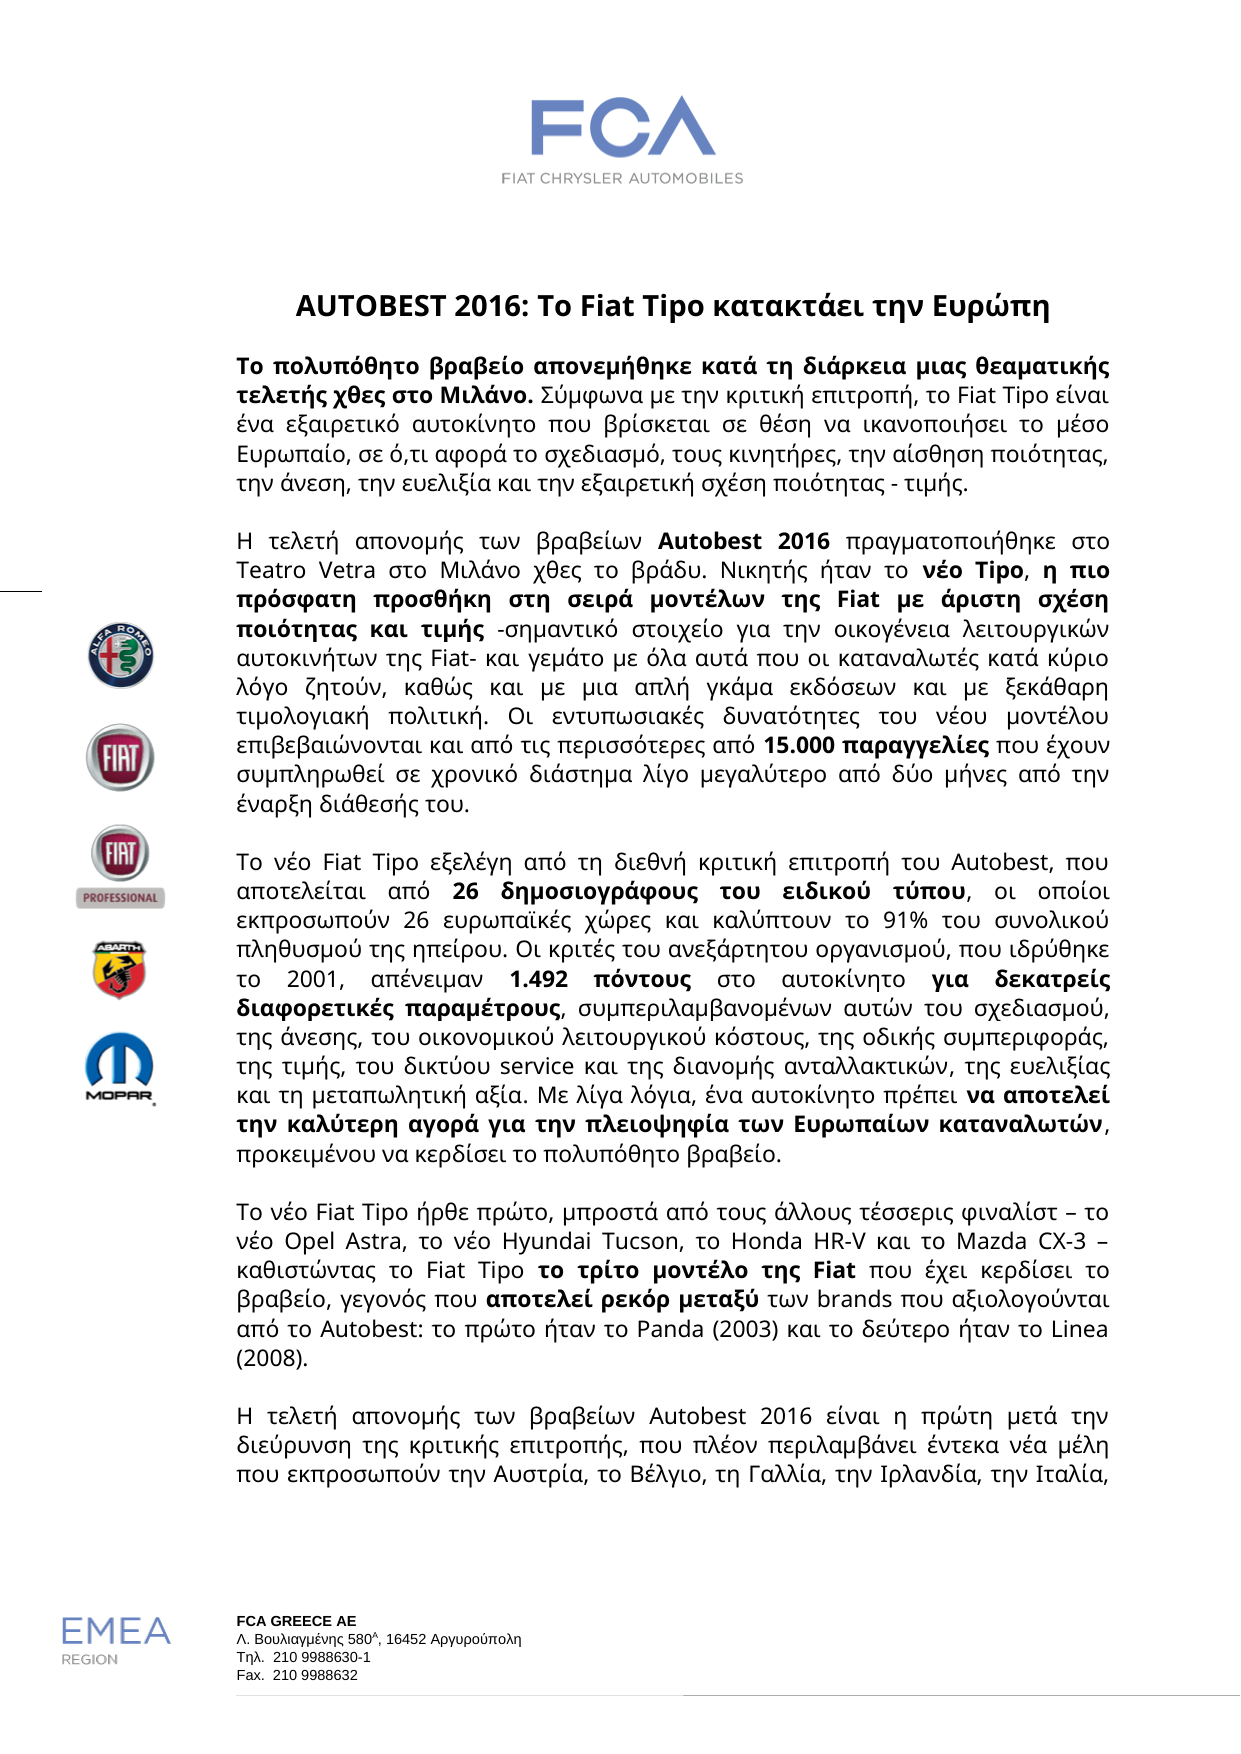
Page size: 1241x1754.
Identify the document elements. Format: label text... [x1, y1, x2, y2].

text Η τελετή απονομής των βραβείων Autobest 2016 πραγματοποιήθηκε στο Teatro Vetra στο Μιλάνο χθες το βράδυ. Νικητής ήταν το νέο Tipo, η πιο πρόσφατη προσθήκη στη σειρά μοντέλων της Fiat με άριστη σχέση ποιότητας και τιμής -σημαντικό στοιχείο για την οικογένεια λειτουργικών αυτοκινήτων της Fiat- και γεμάτο με όλα αυτά που οι καταναλωτές κατά κύριο λόγο ζητούν, καθώς και με μια απλή γκάμα εκδόσεων και με ξεκάθαρη τιμολογιακή πολιτική. Οι εντυπωσιακές δυνατότητες του νέου μοντέλου επιβεβαιώνονται και από τις περισσότερες από 15.000 παραγγελίες που έχουν συμπληρωθεί σε χρονικό διάστημα λίγο μεγαλύτερο από δύο μήνες από την έναρξη διάθεσής του. [236, 526, 1110, 642]
text Το νέο Fiat Tipo εξελέγη από τη διεθνή κριτική επιτροπή του Autobest, που αποτελείται από 26 δημοσιογράφους του ειδικού τύπου, οι οποίοι εκπροσωπούν 26 ευρωπαϊκές χώρες και καλύπτουν το 91% του συνολικού πληθυσμού της ηπείρου. Οι κριτές του ανεξάρτητου οργανισμού, που ιδρύθηκε το 2001, απένειμαν 1.492 πόντους στο αυτοκίνητο για δεκατρείς διαφορετικές παραμέτρους, συμπεριλαμβανομένων αυτών του σχεδιασμού, της άνεσης, του οικονομικού λειτουργικού κόστους, της οδικής συμπεριφοράς, της τιμής, του δικτύου service και της διανομής ανταλλακτικών, της ευελιξίας και τη μεταπωλητική αξία. Με λίγα λόγια, ένα αυτοκίνητο πρέπει να αποτελεί την καλύτερη αγορά για την πλειοψηφία των Ευρωπαίων καταναλωτών, προκειμένου να κερδίσει το πολυπόθητο βραβείο. [236, 847, 1110, 1021]
text Το πολυπόθητο βραβείο απονεμήθηκε κατά τη διάρκεια μιας θεαματικής τελετής χθες στο Μιλάνο. Σύμφωνα με την κριτική επιτροπή, το Fiat Tipo είναι ένα εξαιρετικό αυτοκίνητο που βρίσκεται σε θέση να ικανοποιήσει το μέσο Ευρωπαίο, σε ό,τι αφορά το σχεδιασμό, τους κινητήρες, την αίσθηση ποιότητας, την άνεση, την ευελιξία και την εξαιρετική σχέση ποιότητας - τιμής. [236, 351, 1110, 497]
text AUTOBEST 2016: Το Fiat Tipo κατακτάει την Ευρώπη [236, 293, 1110, 322]
text Η τελετή απονομής των βραβείων Autobest 2016 πραγματοποιήθηκε στο Teatro Vetra στο Μιλάνο χθες το βράδυ. Νικητής ήταν το νέο Tipo, η πιο πρόσφατη προσθήκη στη σειρά μοντέλων της Fiat με άριστη σχέση ποιότητας και τιμής -σημαντικό στοιχείο για την οικογένεια λειτουργικών αυτοκινήτων της Fiat- και γεμάτο με όλα αυτά που οι καταναλωτές κατά κύριο λόγο ζητούν, καθώς και με μια απλή γκάμα εκδόσεων και με ξεκάθαρη τιμολογιακή πολιτική. Οι εντυπωσιακές δυνατότητες του νέου μοντέλου επιβεβαιώνονται και από τις περισσότερες από 15.000 παραγγελίες που έχουν συμπληρωθεί σε χρονικό διάστημα λίγο μεγαλύτερο από δύο μήνες από την έναρξη διάθεσής του. [236, 644, 1110, 818]
text Το νέο Fiat Tipo ήρθε πρώτο, μπροστά από τους άλλους τέσσερις φιναλίστ – το νέο Opel Astra, το νέο Hyundai Tucson, το Honda HR-V και το Mazda CX-3 – καθιστώντας το Fiat Tipo το τρίτο μοντέλο της Fiat που έχει κερδίσει το βραβείο, γεγονός που αποτελεί ρεκόρ μεταξύ των brands που αξιολογούνται από το Autobest: το πρώτο ήταν το Panda (2003) και το δεύτερο ήταν το Linea (2008). [236, 1197, 1110, 1372]
text Το νέο Fiat Tipo εξελέγη από τη διεθνή κριτική επιτροπή του Autobest, που αποτελείται από 26 δημοσιογράφους του ειδικού τύπου, οι οποίοι εκπροσωπούν 26 ευρωπαϊκές χώρες και καλύπτουν το 91% του συνολικού πληθυσμού της ηπείρου. Οι κριτές του ανεξάρτητου οργανισμού, που ιδρύθηκε το 2001, απένειμαν 1.492 πόντους στο αυτοκίνητο για δεκατρείς διαφορετικές παραμέτρους, συμπεριλαμβανομένων αυτών του σχεδιασμού, της άνεσης, του οικονομικού λειτουργικού κόστους, της οδικής συμπεριφοράς, της τιμής, του δικτύου service και της διανομής ανταλλακτικών, της ευελιξίας και τη μεταπωλητική αξία. Με λίγα λόγια, ένα αυτοκίνητο πρέπει να αποτελεί την καλύτερη αγορά για την πλειοψηφία των Ευρωπαίων καταναλωτών, προκειμένου να κερδίσει το πολυπόθητο βραβείο. [236, 1052, 1110, 1168]
picture [17, 600, 218, 1754]
picture [502, 88, 748, 193]
